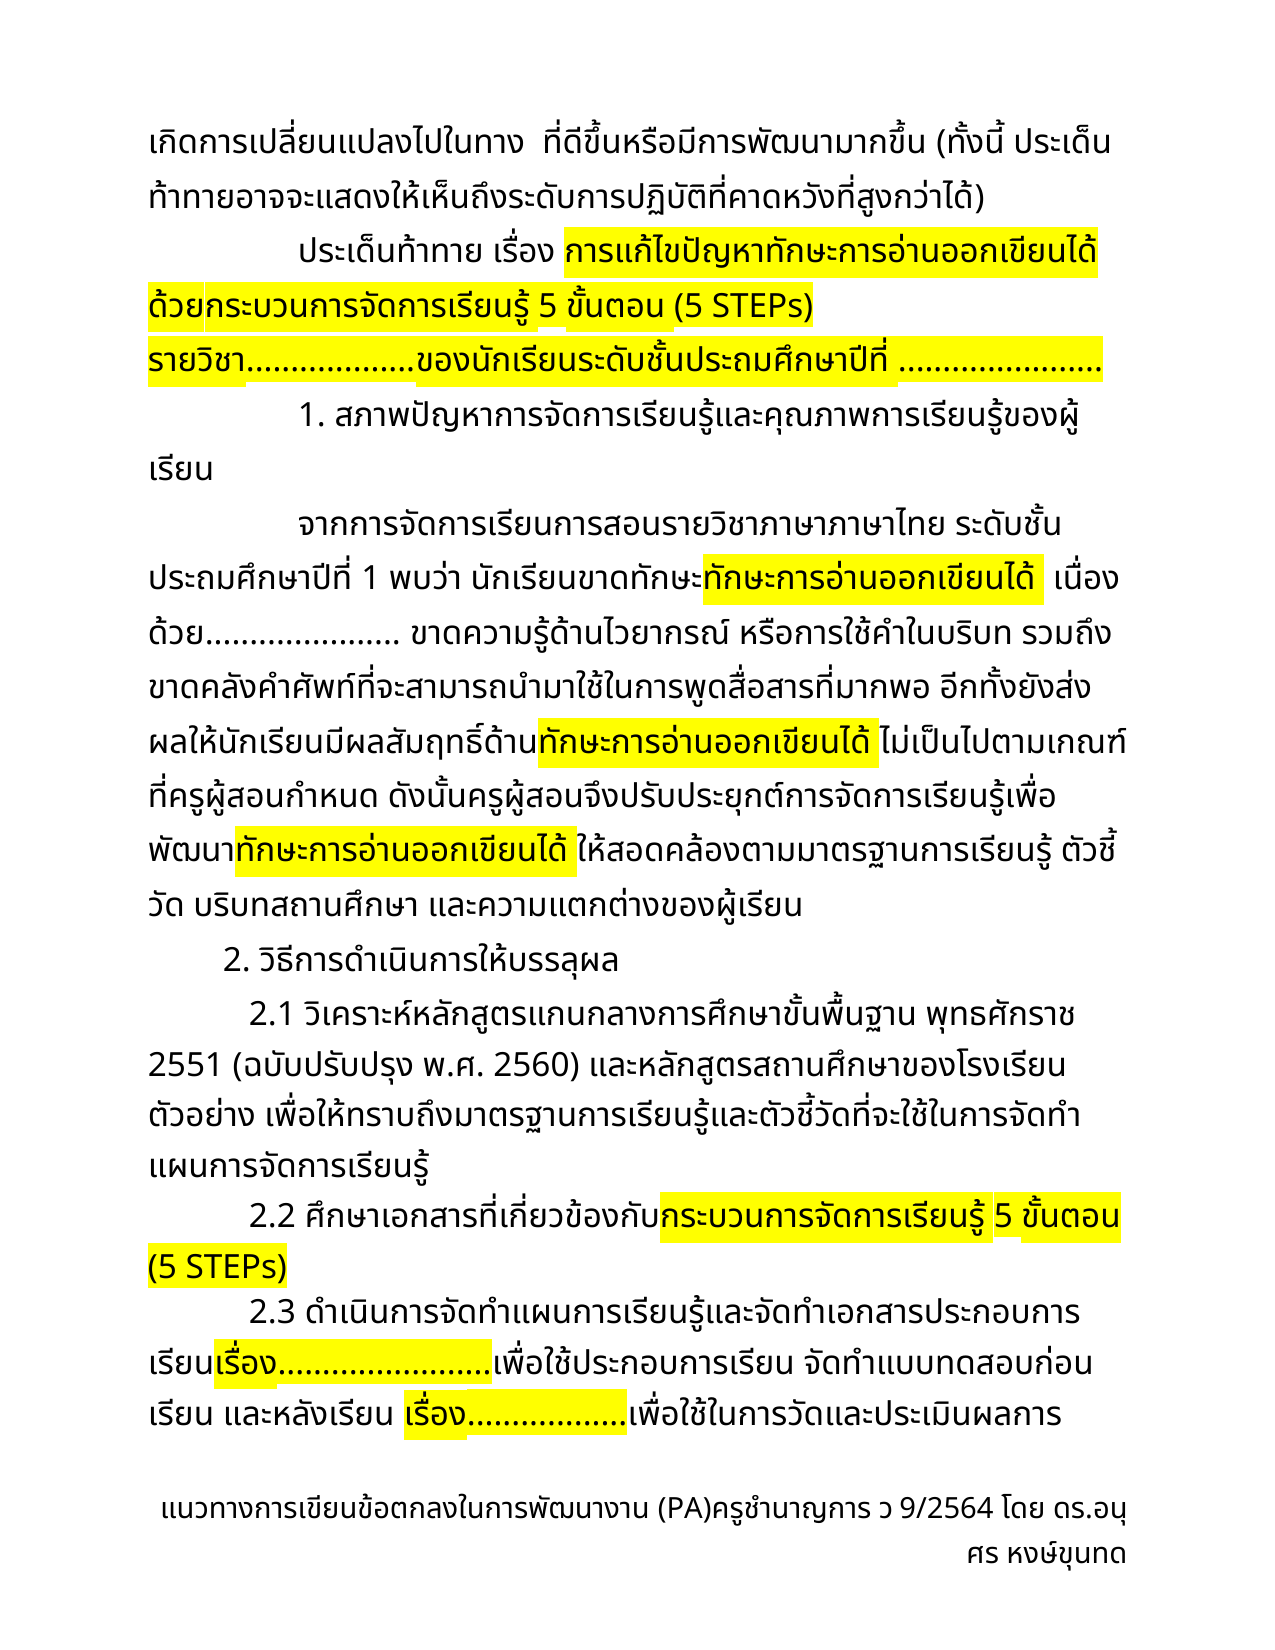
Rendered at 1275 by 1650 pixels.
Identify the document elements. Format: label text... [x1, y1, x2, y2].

text 1. สภาพปัญหาการจัดการเรียนรู้และคุณภาพการเรียนรู้ของผู้เรียน [148, 391, 1127, 496]
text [148, 1288, 1127, 1440]
text 2.1 วิเคราะห์หลักสูตรแกนกลางการศึกษาขั้นพื้นฐาน พุทธศักราช 2551 (ฉบับปรับปรุง พ.ศ. 2560) และหลักสูตรสถานศึกษาของโรงเรียนตัวอย่าง เพื่อให้ทราบถึงมาตรฐานการเรียนรู้และตัวชี้วัดที่จะใช้ในการจัดทำแผนการจัดการเรียนรู้ [148, 990, 1127, 1192]
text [148, 118, 1127, 223]
text 2.2 ศึกษาเอกสารที่เกี่ยวข้องกับกระบวนการจัดการเรียนรู้ 5 ขั้นตอน (5 STEPs) [148, 1192, 1127, 1288]
text 2. วิธีการดำเนินการให้บรรลุผล [148, 935, 1127, 986]
text จากการจัดการเรียนการสอนรายวิชาภาษาภาษาไทย ระดับชั้นประถมศึกษาปีที่ 1 พบว่า นักเรียนขาดทักษะทักษะการอ่านออกเขียนได้ เนื่องด้วย...................... ขาดความรู้ด้านไวยากรณ์ หรือการใช้คำในบริบท รวมถึงขาดคลังคำศัพท์ที่จะสามารถนำมาใช้ในการพูดสื่อสารที่มากพอ อีกทั้งยังส่งผลให้นักเรียนมีผลสัมฤทธิ์ด้านทักษะการอ่านออกเขียนได้ ไม่เป็นไปตามเกณฑ์ที่ครูผู้สอนกำหนด ดังนั้นครูผู้สอนจึงปรับประยุกต์การจัดการเรียนรู้เพื่อพัฒนาทักษะการอ่านออกเขียนได้ ให้สอดคล้องตามมาตรฐานการเรียนรู้ ตัวชี้วัด บริบทสถานศึกษา และความแตกต่างของผู้เรียน [148, 500, 1127, 931]
text ประเด็นท้าทาย เรื่อง การแก้ไขปัญหาทักษะการอ่านออกเขียนได้ ด้วยกระบวนการจัดการเรียนรู้ 5 ขั้นตอน (5 STEPs) รายวิชา...................ของนักเรียนระดับชั้นประถมศึกษาปีที่ ....................... [148, 227, 1127, 387]
